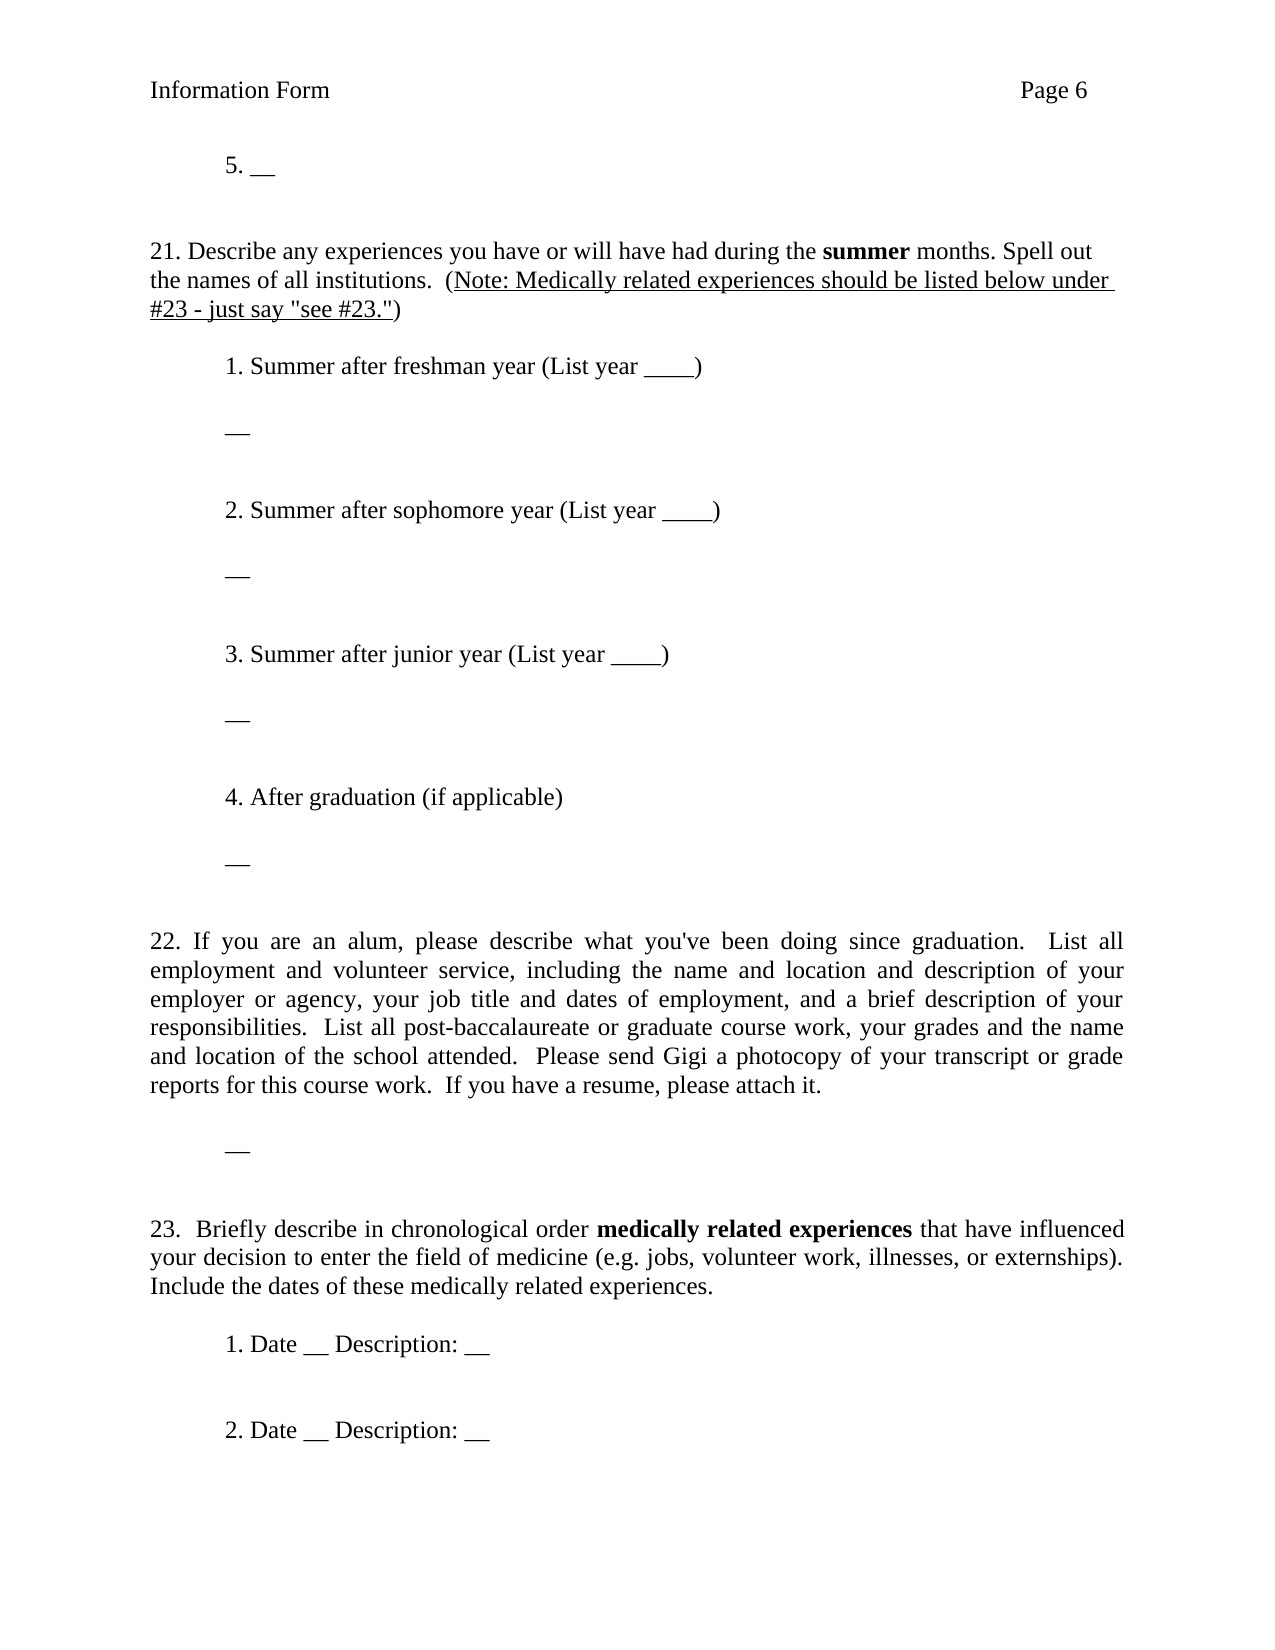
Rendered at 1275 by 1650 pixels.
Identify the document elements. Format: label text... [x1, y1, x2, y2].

text 23. Briefly describe in chronological order medically related experiences that have influenced your decision to enter the field of medicine (e.g. jobs, volunteer work, illnesses, or externships). Include the dates of these medically related experiences. [150, 1214, 1125, 1300]
text 22. If you are an alum, please describe what you've been doing since graduation. List all employment and volunteer service, including the name and location and description of your employer or agency, your job title and dates of employment, and a brief description of your responsibilities. List all post-baccalaureate or graduate course work, your grades and the name and location of the school attended. Please send Gigi a photocopy of your transcript or grade reports for this course work. If you have a resume, please attach it. [150, 926, 1125, 1099]
text __ [225, 1127, 1125, 1156]
text 3. Summer after junior year (List year ____) [150, 639, 1125, 667]
text __ [150, 696, 1125, 725]
text __ [150, 552, 1125, 581]
text 2. Date __ Description: __ [150, 1415, 1125, 1444]
text 21. Describe any experiences you have or will have had during the summer months. Spell out the names of all institutions. (Note: Medically related experiences should be listed below under #23 - just say "see #23.") [150, 236, 1125, 322]
text 5. __ [150, 150, 1125, 179]
text 1. Summer after freshman year (List year ____) [150, 351, 1125, 380]
text 4. After graduation (if applicable) [150, 782, 1125, 811]
text __ [150, 409, 1125, 437]
text __ [150, 840, 1125, 869]
text 2. Summer after sophomore year (List year ____) [150, 495, 1125, 524]
text 1. Date __ Description: __ [150, 1329, 1125, 1357]
